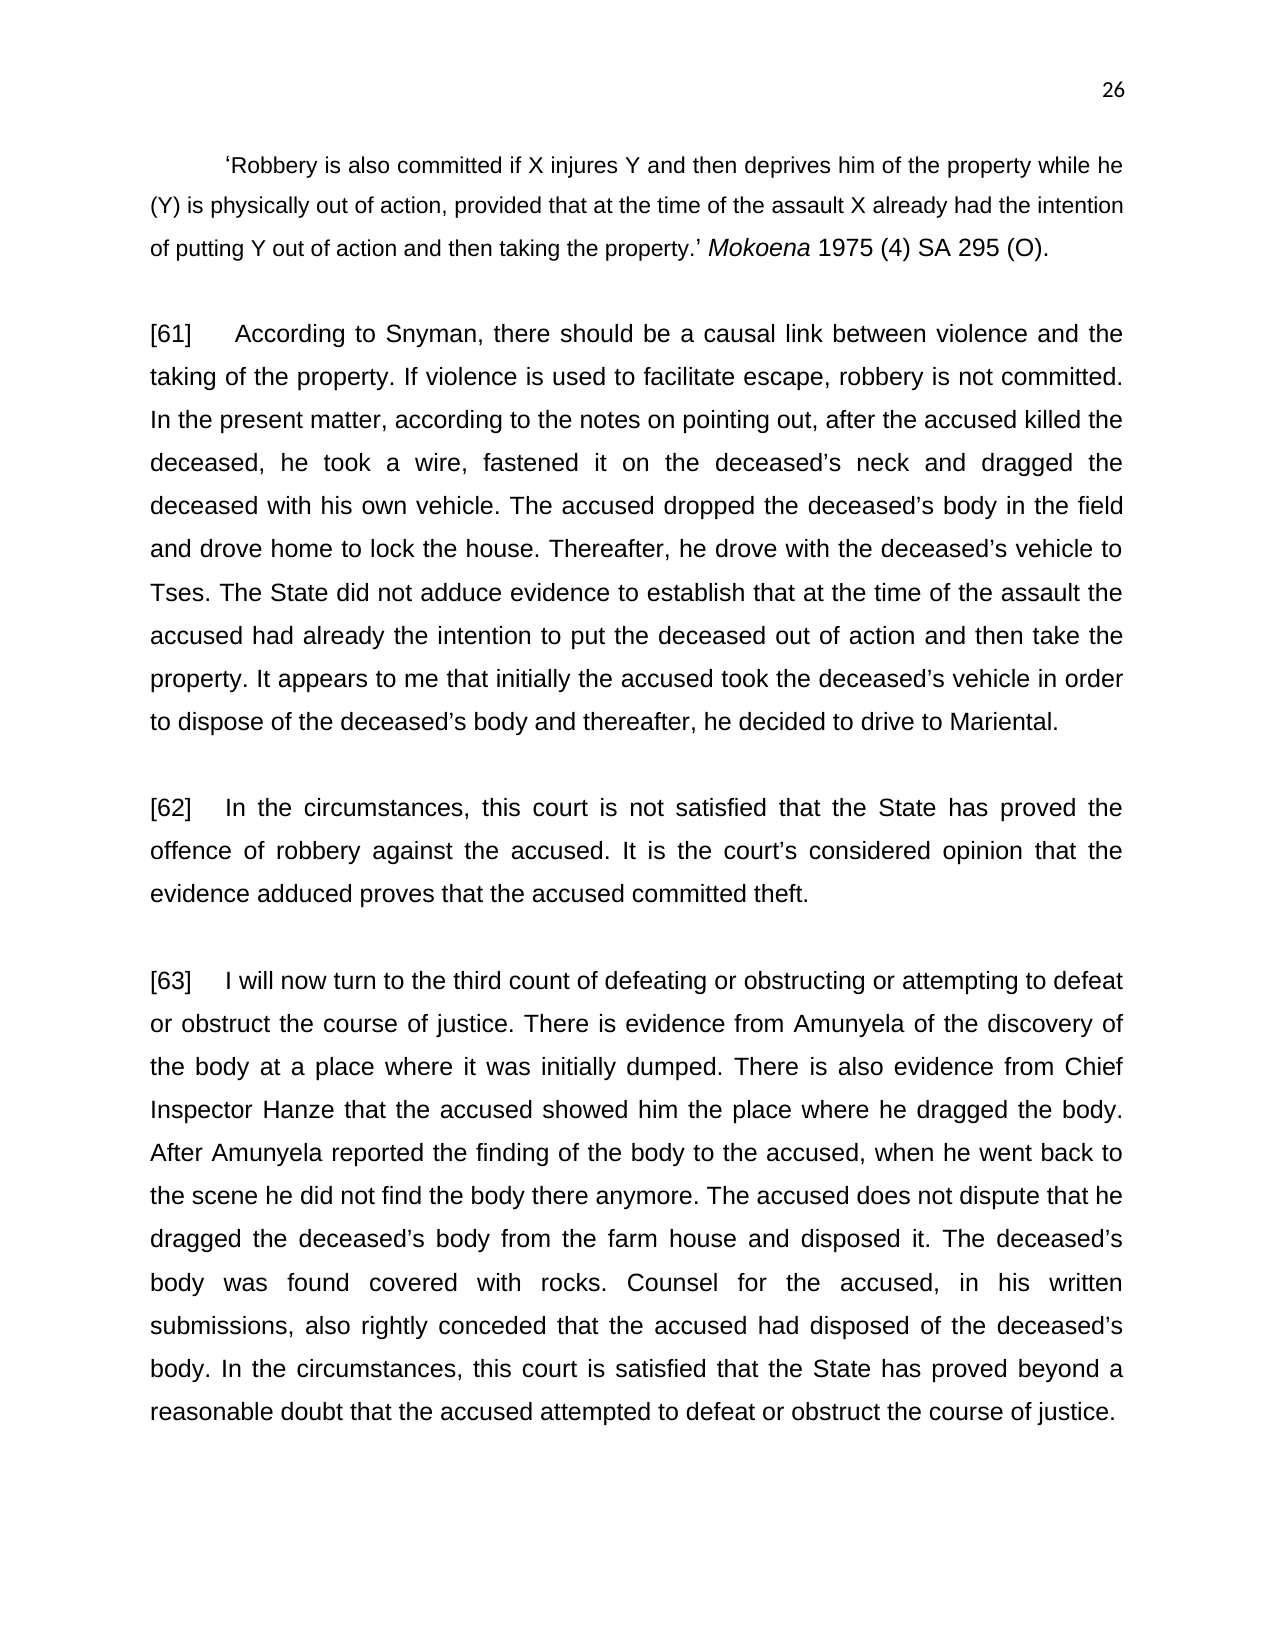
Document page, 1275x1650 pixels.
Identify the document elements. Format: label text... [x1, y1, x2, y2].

text [62] In the circumstances, this court is not satisfied that the State has proved the offence of robbery against the accused. It is the court’s considered opinion that the evidence adduced proves that the accused committed theft. [150, 793, 1125, 908]
text ‘Robbery is also committed if X injures Y and then deprives him of the property while he (Y) is physically out of action, provided that at the time of the assault X already had the intention of putting Y out of action and then taking the property.’ Mokoena 1975 (4) SA 295 (O). [150, 150, 1125, 261]
text [63] I will now turn to the third count of defeating or obstructing or attempting to defeat or obstruct the course of justice. There is evidence from Amunyela of the discovery of the body at a place where it was initially dumped. There is also evidence from Chief Inspector Hanze that the accused showed him the place where he dragged the body. After Amunyela reported the finding of the body to the accused, when he went back to the scene he did not find the body there anymore. The accused does not dispute that he dragged the deceased’s body from the farm house and disposed it. The deceased’s body was found covered with rocks. Counsel for the accused, in his written submissions, also rightly conceded that the accused had disposed of the deceased’s body. In the circumstances, this court is satisfied that the State has proved beyond a reasonable doubt that the accused attempted to defeat or obstruct the course of justice. [150, 966, 1125, 1426]
text [61] According to Snyman, there should be a causal link between violence and the taking of the property. If violence is used to facilitate escape, robbery is not committed. In the present matter, according to the notes on pointing out, after the accused killed the deceased, he took a wire, fastened it on the deceased’s neck and dragged the deceased with his own vehicle. The accused dropped the deceased’s body in the field and drove home to lock the house. Thereafter, he drove with the deceased’s vehicle to Tses. The State did not adduce evidence to establish that at the time of the assault the accused had already the intention to put the deceased out of action and then take the property. It appears to me that initially the accused took the deceased’s vehicle in order to dispose of the deceased’s body and thereafter, he decided to drive to Mariental. [150, 319, 1125, 736]
